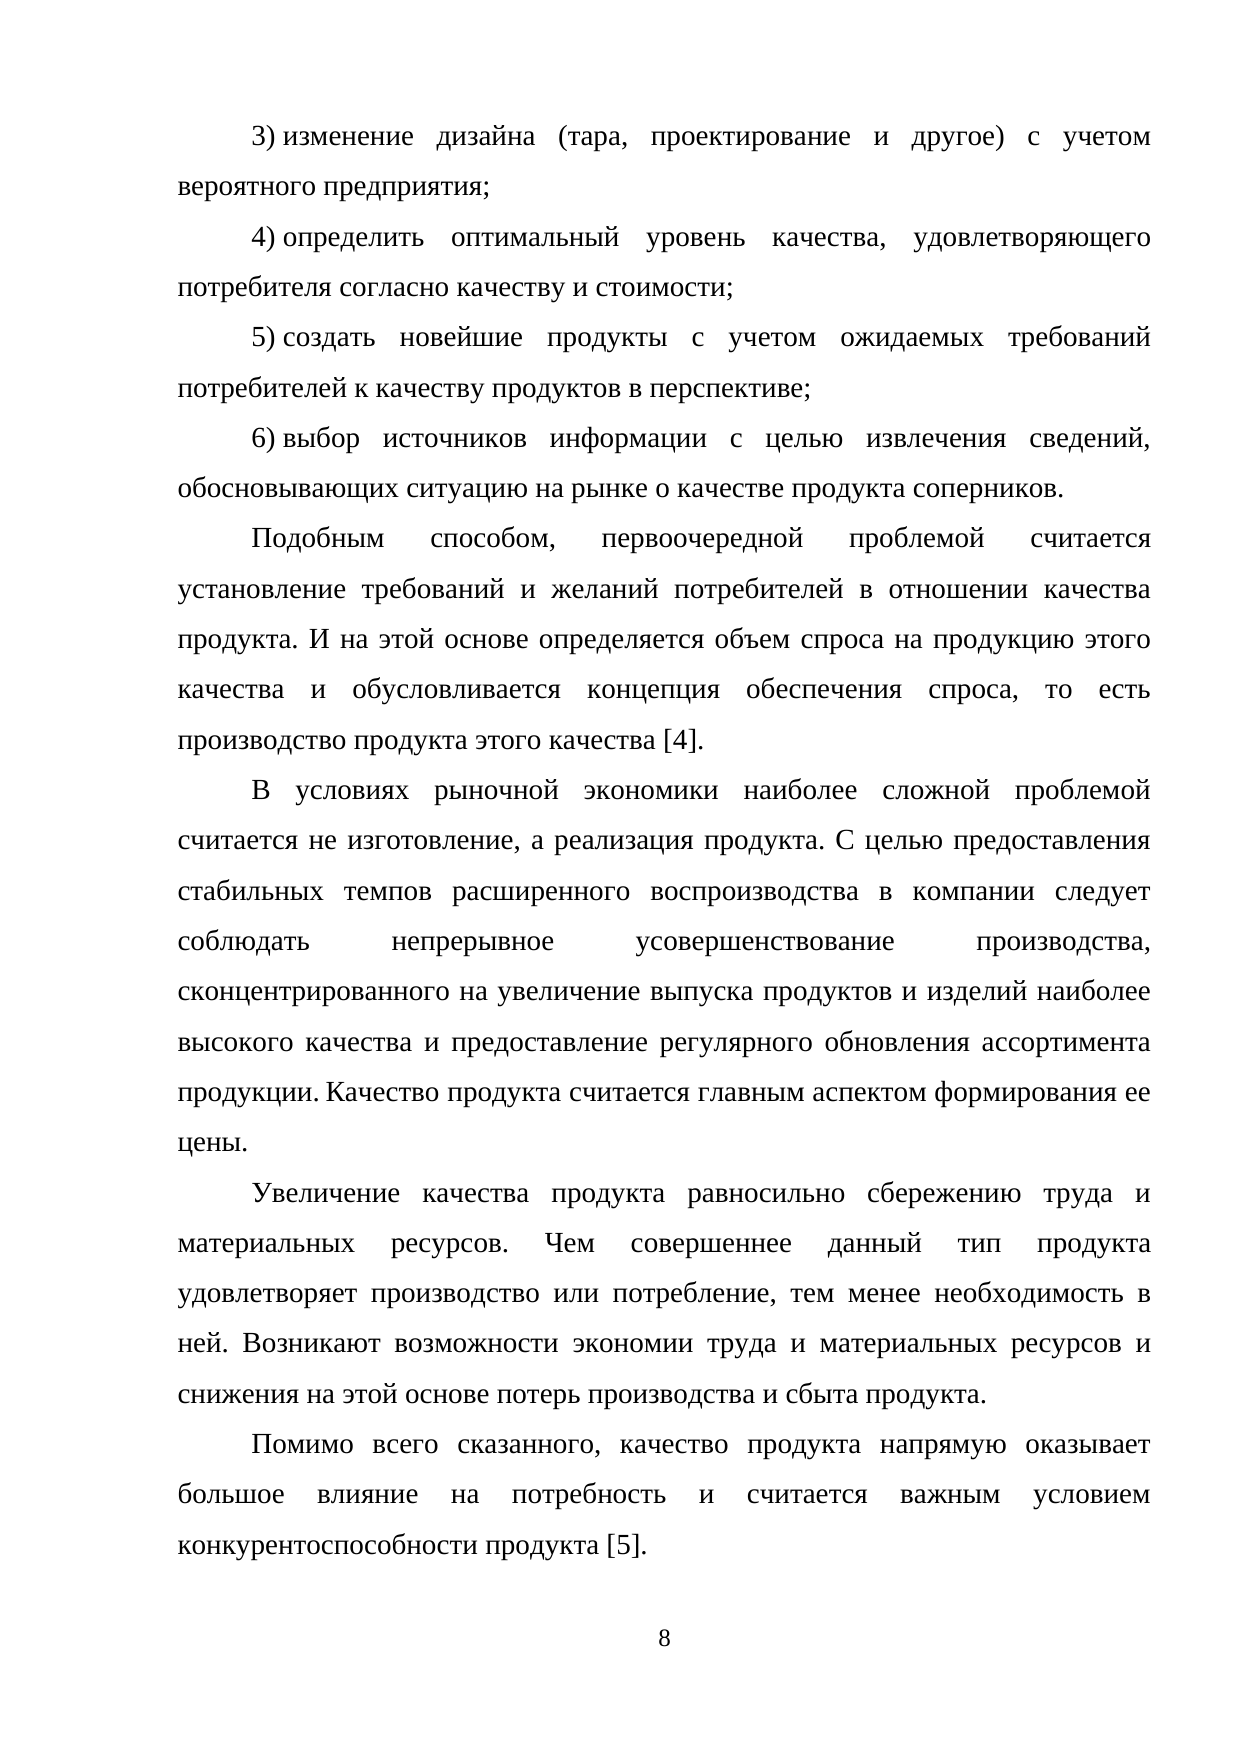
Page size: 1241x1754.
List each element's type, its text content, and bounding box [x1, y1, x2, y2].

list создать новейшие продукты с учетом ожидаемых требований потребителей к качеству продуктов в перспективе; [177, 319, 1152, 403]
list определить оптимальный уровень качества, удовлетворяющего потребителя согласно качеству и стоимости; [177, 219, 1152, 303]
list изменение дизайна (тара, проектирование и другое) с учетом вероятного предприятия; [177, 118, 1152, 202]
text Помимо всего сказанного, качество продукта напрямую оказывает большое влияние на потребность и считается важным условием конкурентоспособности продукта [5]. [177, 1426, 1152, 1560]
text В условиях рыночной экономики наиболее сложной проблемой считается не изготовление, а реализация продукта. С целью предоставления стабильных темпов расширенного воспроизводства в компании следует соблюдать непрерывное усовершенствование производства, сконцентрированного на увеличение выпуска продуктов и изделий наиболее высокого качества и предоставление регулярного обновления ассортимента продукции. Качество продукта считается главным аспектом формирования ее цены. [177, 772, 1152, 1158]
text Увеличение качества продукта равносильно сбережению труда и материальных ресурсов. Чем совершеннее данный тип продукта удовлетворяет производство или потребление, тем менее необходимость в ней. Возникают возможности экономии труда и материальных ресурсов и снижения на этой основе потерь производства и сбыта продукта. [177, 1175, 1152, 1409]
text Подобным способом, первоочередной проблемой считается установление требований и желаний потребителей в отношении качества продукта. И на этой основе определяется объем спроса на продукцию этого качества и обусловливается концепция обеспечения спроса, то есть производство продукта этого качества [4]. [177, 521, 1152, 755]
list выбор источников информации с целью извлечения сведений, обосновывающих ситуацию на рынке о качестве продукта соперников. [177, 420, 1152, 504]
